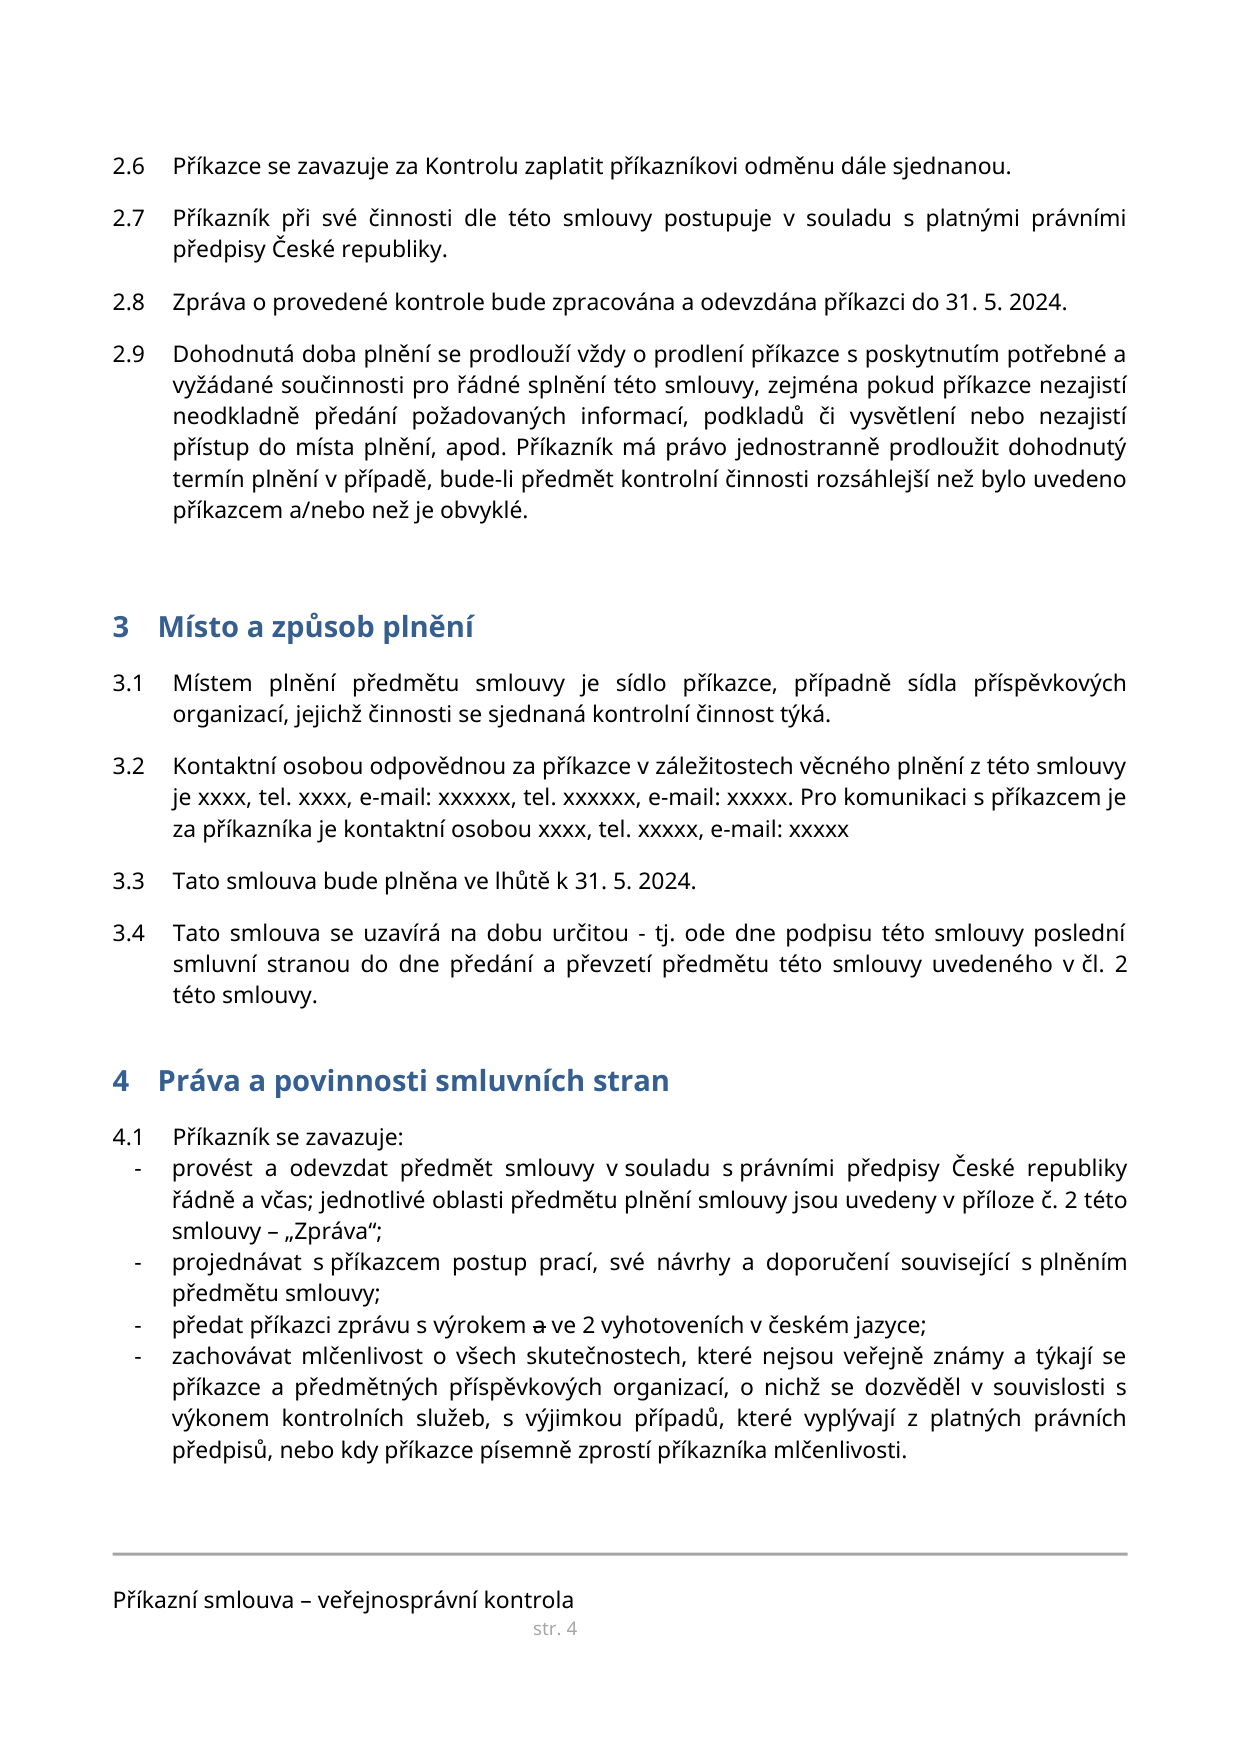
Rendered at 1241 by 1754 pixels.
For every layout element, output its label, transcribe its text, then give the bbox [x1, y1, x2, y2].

subtitle Příkazník při své činnosti dle této smlouvy postupuje v souladu s platnými právními předpisy České republiky. [112, 202, 1128, 264]
subtitle Kontaktní osobou odpovědnou za příkazce v záležitostech věcného plnění z této smlouvy je xxxx, tel. xxxx, e-mail: xxxxxx, tel. xxxxxx, e-mail: xxxxx. Pro komunikaci s příkazcem je za příkazníka je kontaktní osobou xxxx, tel. xxxxx, e-mail: xxxxx [112, 750, 1128, 844]
subtitle Práva a povinnosti smluvních stran [112, 1061, 1128, 1100]
subtitle Zpráva o provedené kontrole bude zpracována a odevzdána příkazci do 31. 5. 2024. [112, 285, 1128, 317]
subtitle Tato smlouva bude plněna ve lhůtě k 31. 5. 2024. [112, 865, 1128, 896]
subtitle Dohodnutá doba plnění se prodlouží vždy o prodlení příkazce s poskytnutím potřebné a vyžádané součinnosti pro řádné splnění této smlouvy, zejména pokud příkazce nezajistí neodkladně předání požadovaných informací, podkladů či vysvětlení nebo nezajistí přístup do místa plnění, apod. Příkazník má právo jednostranně prodloužit dohodnutý termín plnění v případě, bude-li předmět kontrolní činnosti rozsáhlejší než bylo uvedeno příkazcem a/nebo než je obvyklé. [112, 337, 1128, 525]
list provést a odevzdat předmět smlouvy v souladu s právními předpisy České republiky řádně a včas; jednotlivé oblasti předmětu plnění smlouvy jsou uvedeny v příloze č. 2 této smlouvy – „Zpráva“; [134, 1152, 1128, 1246]
subtitle Místem plnění předmětu smlouvy je sídlo příkazce, případně sídla příspěvkových organizací, jejichž činnosti se sjednaná kontrolní činnost týká. [112, 667, 1128, 729]
subtitle Příkazce se zavazuje za Kontrolu zaplatit příkazníkovi odměnu dále sjednanou. [112, 150, 1128, 181]
list předat příkazci zprávu s výrokem a ve 2 vyhotoveních v českém jazyce; [134, 1308, 1128, 1340]
subtitle Příkazník se zavazuje: [112, 1121, 1128, 1152]
subtitle Místo a způsob plnění [112, 606, 1128, 646]
list projednávat s příkazcem postup prací, své návrhy a doporučení související s plněním předmětu smlouvy; [134, 1246, 1128, 1308]
list zachovávat mlčenlivost o všech skutečnostech, které nejsou veřejně známy a týkají se příkazce a předmětných příspěvkových organizací, o nichž se dozvěděl v souvislosti s výkonem kontrolních služeb, s výjimkou případů, které vyplývají z platných právních předpisů, nebo kdy příkazce písemně zprostí příkazníka mlčenlivosti. [134, 1340, 1128, 1465]
subtitle Tato smlouva se uzavírá na dobu určitou - tj. ode dne podpisu této smlouvy poslední smluvní stranou do dne předání a převzetí předmětu této smlouvy uvedeného v čl. 2 této smlouvy. [112, 917, 1128, 1011]
